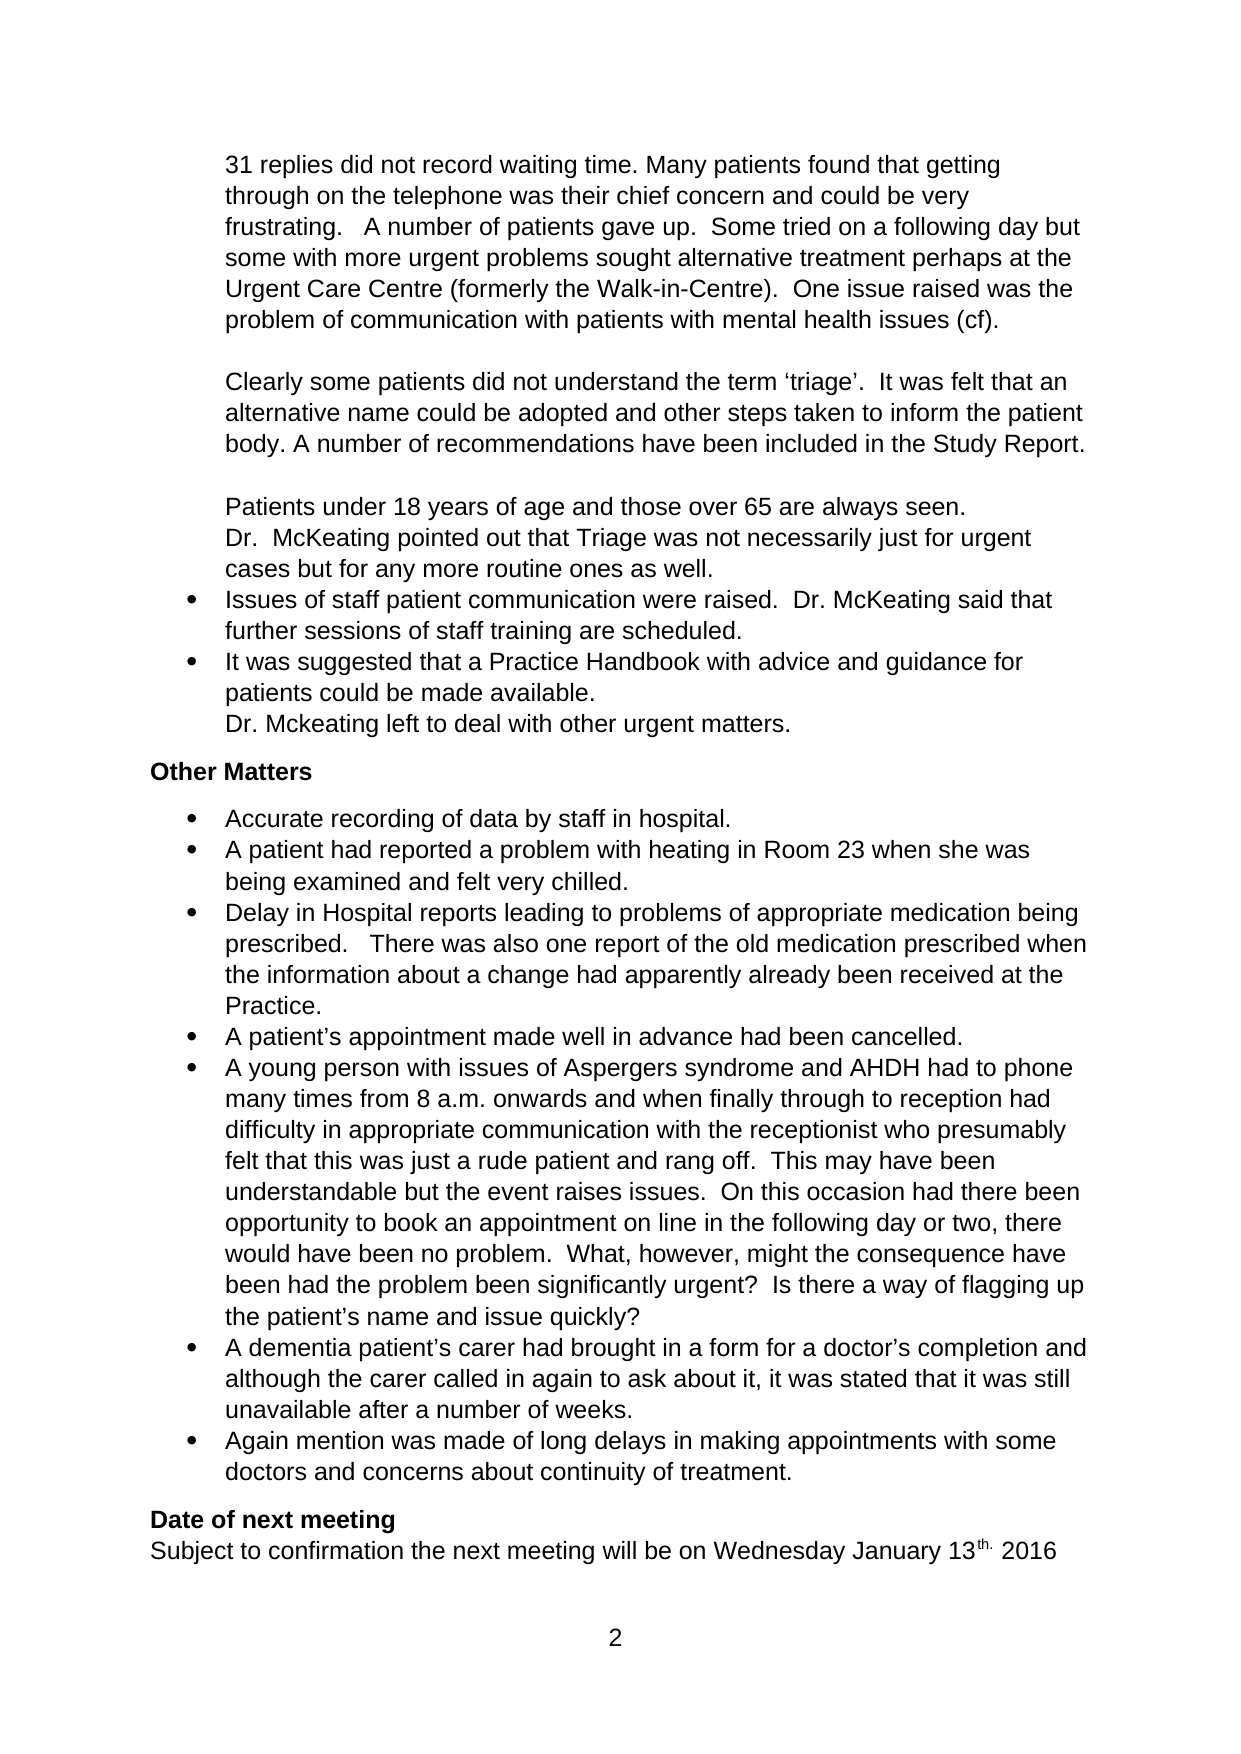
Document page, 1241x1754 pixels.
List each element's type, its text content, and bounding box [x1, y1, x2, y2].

list Clearly some patients did not understand the term ‘triage’. It was felt that an alternative name could be adopted and other steps taken to inform the patient body. A number of recommendations have been included in the Study Report. [225, 367, 1090, 458]
list Patients under 18 years of age and those over 65 are always seen. [225, 491, 1090, 520]
list Issues of staff patient communication were raised. Dr. McKeating said that further sessions of staff training are scheduled. [187, 584, 1090, 644]
list 31 replies did not record waiting time. Many patients found that getting through on the telephone was their chief concern and could be very frustrating. A number of patients gave up. Some tried on a following day but some with more urgent problems sought alternative treatment perhaps at the Urgent Care Centre (formerly the Walk-in-Centre). One issue raised was the problem of communication with patients with mental health issues (cf). [225, 150, 1090, 334]
list It was suggested that a Practice Handbook with advice and guidance for patients could be made available. [187, 647, 1090, 707]
text Other Matters [150, 757, 1090, 785]
list Again mention was made of long delays in making appointments with some doctors and concerns about continuity of treatment. [187, 1426, 1090, 1486]
text Date of next meeting Subject to confirmation the next meeting will be on Wednesday January 13th. 2016 [150, 1505, 1090, 1564]
list Dr. Mckeating left to deal with other urgent matters. [225, 709, 1090, 738]
list Dr. McKeating pointed out that Triage was not necessarily just for urgent cases but for any more routine ones as well. [225, 522, 1090, 582]
list Delay in Hospital reports leading to problems of appropriate medication being prescribed. There was also one report of the old medication prescribed when the information about a change had apparently already been received at the Practice. [187, 898, 1090, 1020]
list A patient’s appointment made well in advance had been cancelled. [187, 1022, 1090, 1051]
list Accurate recording of data by staff in hospital. [187, 804, 1090, 833]
list A dementia patient’s carer had brought in a form for a doctor’s completion and although the carer called in again to ask about it, it was stated that it was still unavailable after a number of weeks. [187, 1333, 1090, 1423]
list A patient had reported a problem with heating in Room 23 when she was being examined and felt very chilled. [187, 836, 1090, 895]
list A young person with issues of Aspergers syndrome and AHDH had to phone many times from 8 a.m. onwards and when finally through to reception had difficulty in appropriate communication with the receptionist who presumably felt that this was just a rude patient and rang off. This may have been understandable but the event raises issues. On this occasion had there been opportunity to book an appointment on line in the following day or two, there would have been no problem. What, however, might the consequence have been had the problem been significantly urgent? Is there a way of flagging up the patient’s name and issue quickly? [187, 1053, 1090, 1330]
